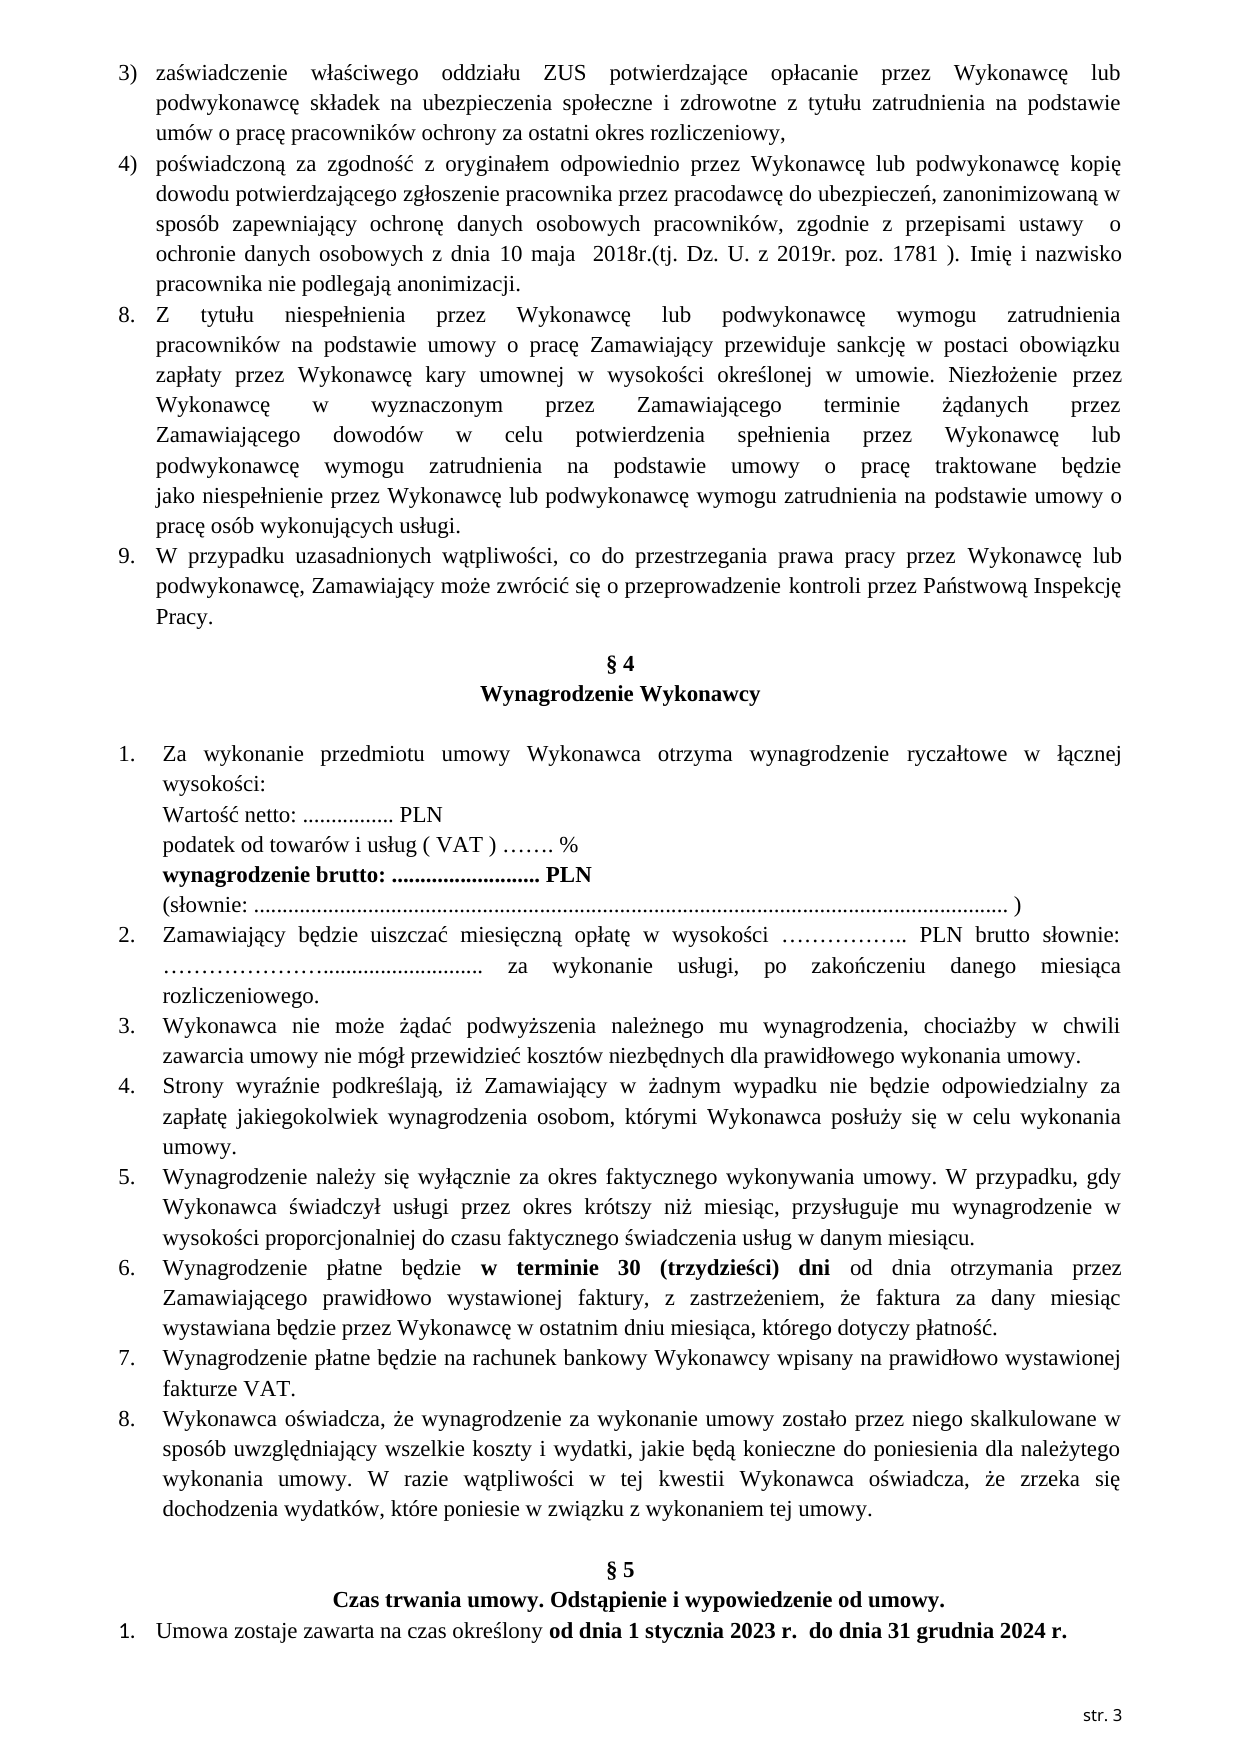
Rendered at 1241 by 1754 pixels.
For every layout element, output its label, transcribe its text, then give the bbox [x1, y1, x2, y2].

list Wykonawca nie może żądać podwyższenia należnego mu wynagrodzenia, chociażby w chwili zawarcia umowy nie mógł przewidzieć kosztów niezbędnych dla prawidłowego wykonania umowy. [118, 1012, 1122, 1069]
list Wykonawca oświadcza, że wynagrodzenie za wykonanie umowy zostało przez niego skalkulowane w sposób uwzględniający wszelkie koszty i wydatki, jakie będą konieczne do poniesienia dla należytego wykonania umowy. W razie wątpliwości w tej kwestii Wykonawca oświadcza, że zrzeka się dochodzenia wydatków, które poniesie w związku z wykonaniem tej umowy. [118, 1405, 1122, 1522]
list Strony wyraźnie podkreślają, iż Zamawiający w żadnym wypadku nie będzie odpowiedzialny za zapłatę jakiegokolwiek wynagrodzenia osobom, którymi Wykonawca posłuży się w celu wykonania umowy. [118, 1073, 1122, 1159]
list Z tytułu niespełnienia przez Wykonawcę lub podwykonawcę wymogu zatrudnienia pracowników na podstawie umowy o pracę Zamawiający przewiduje sankcję w postaci obowiązku zapłaty przez Wykonawcę kary umownej w wysokości określonej w umowie. Niezłożenie przez Wykonawcę w wyznaczonym przez Zamawiającego terminie żądanych przez Zamawiającego dowodów w celu potwierdzenia spełnienia przez Wykonawcę lub podwykonawcę wymogu zatrudnienia na podstawie umowy o pracę traktowane będzie jako niespełnienie przez Wykonawcę lub podwykonawcę wymogu zatrudnienia na podstawie umowy o pracę osób wykonujących usługi. [118, 301, 1122, 538]
text § 4 [118, 650, 1122, 676]
text (słownie: .................................................................................................................................... ) [162, 891, 1122, 918]
text wynagrodzenie brutto: .......................... PLN [162, 861, 1122, 887]
text Wynagrodzenie Wykonawcy [118, 680, 1122, 706]
list zaświadczenie właściwego oddziału ZUS potwierdzające opłacanie przez Wykonawcę lub podwykonawcę składek na ubezpieczenia społeczne i zdrowotne z tytułu zatrudnienia na podstawie umów o pracę pracowników ochrony za ostatni okres rozliczeniowy, [118, 59, 1122, 146]
list poświadczoną za zgodność z oryginałem odpowiednio przez Wykonawcę lub podwykonawcę kopię dowodu potwierdzającego zgłoszenie pracownika przez pracodawcę do ubezpieczeń, zanonimizowaną w sposób zapewniający ochronę danych osobowych pracowników, zgodnie z przepisami ustawy o ochronie danych osobowych z dnia 10 maja 2018r.(tj. Dz. U. z 2019r. poz. 1781 ). Imię i nazwisko pracownika nie podlegają anonimizacji. [118, 150, 1122, 297]
text § 5 [118, 1556, 1122, 1582]
list Zamawiający będzie uiszczać miesięczną opłatę w wysokości …………….. PLN brutto słownie: …………………............................ za wykonanie usługi, po zakończeniu danego miesiąca rozliczeniowego. [118, 922, 1122, 1008]
list Wynagrodzenie należy się wyłącznie za okres faktycznego wykonywania umowy. W przypadku, gdy Wykonawca świadczył usługi przez okres krótszy niż miesiąc, przysługuje mu wynagrodzenie w wysokości proporcjonalniej do czasu faktycznego świadczenia usług w danym miesiącu. [118, 1163, 1122, 1250]
list W przypadku uzasadnionych wątpliwości, co do przestrzegania prawa pracy przez Wykonawcę lub podwykonawcę, Zamawiający może zwrócić się o przeprowadzenie kontroli przez Państwową Inspekcję Pracy. [118, 542, 1122, 629]
text Czas trwania umowy. Odstąpienie i wypowiedzenie od umowy. [156, 1586, 1122, 1612]
list Za wykonanie przedmiotu umowy Wykonawca otrzyma wynagrodzenie ryczałtowe w łącznej wysokości: [118, 740, 1122, 797]
list Umowa zostaje zawarta na czas określony od dnia 1 stycznia 2023 r. do dnia 31 grudnia 2024 r. [118, 1616, 1122, 1644]
list Wynagrodzenie płatne będzie na rachunek bankowy Wykonawcy wpisany na prawidłowo wystawionej fakturze VAT. [118, 1344, 1122, 1401]
text Wartość netto: ................ PLN [162, 801, 1122, 827]
text podatek od towarów i usług ( VAT ) ……. % [162, 831, 1122, 857]
list Wynagrodzenie płatne będzie w terminie 30 (trzydzieści) dni od dnia otrzymania przez Zamawiającego prawidłowo wystawionej faktury, z zastrzeżeniem, że faktura za dany miesiąc wystawiana będzie przez Wykonawcę w ostatnim dniu miesiąca, którego dotyczy płatność. [118, 1254, 1122, 1341]
